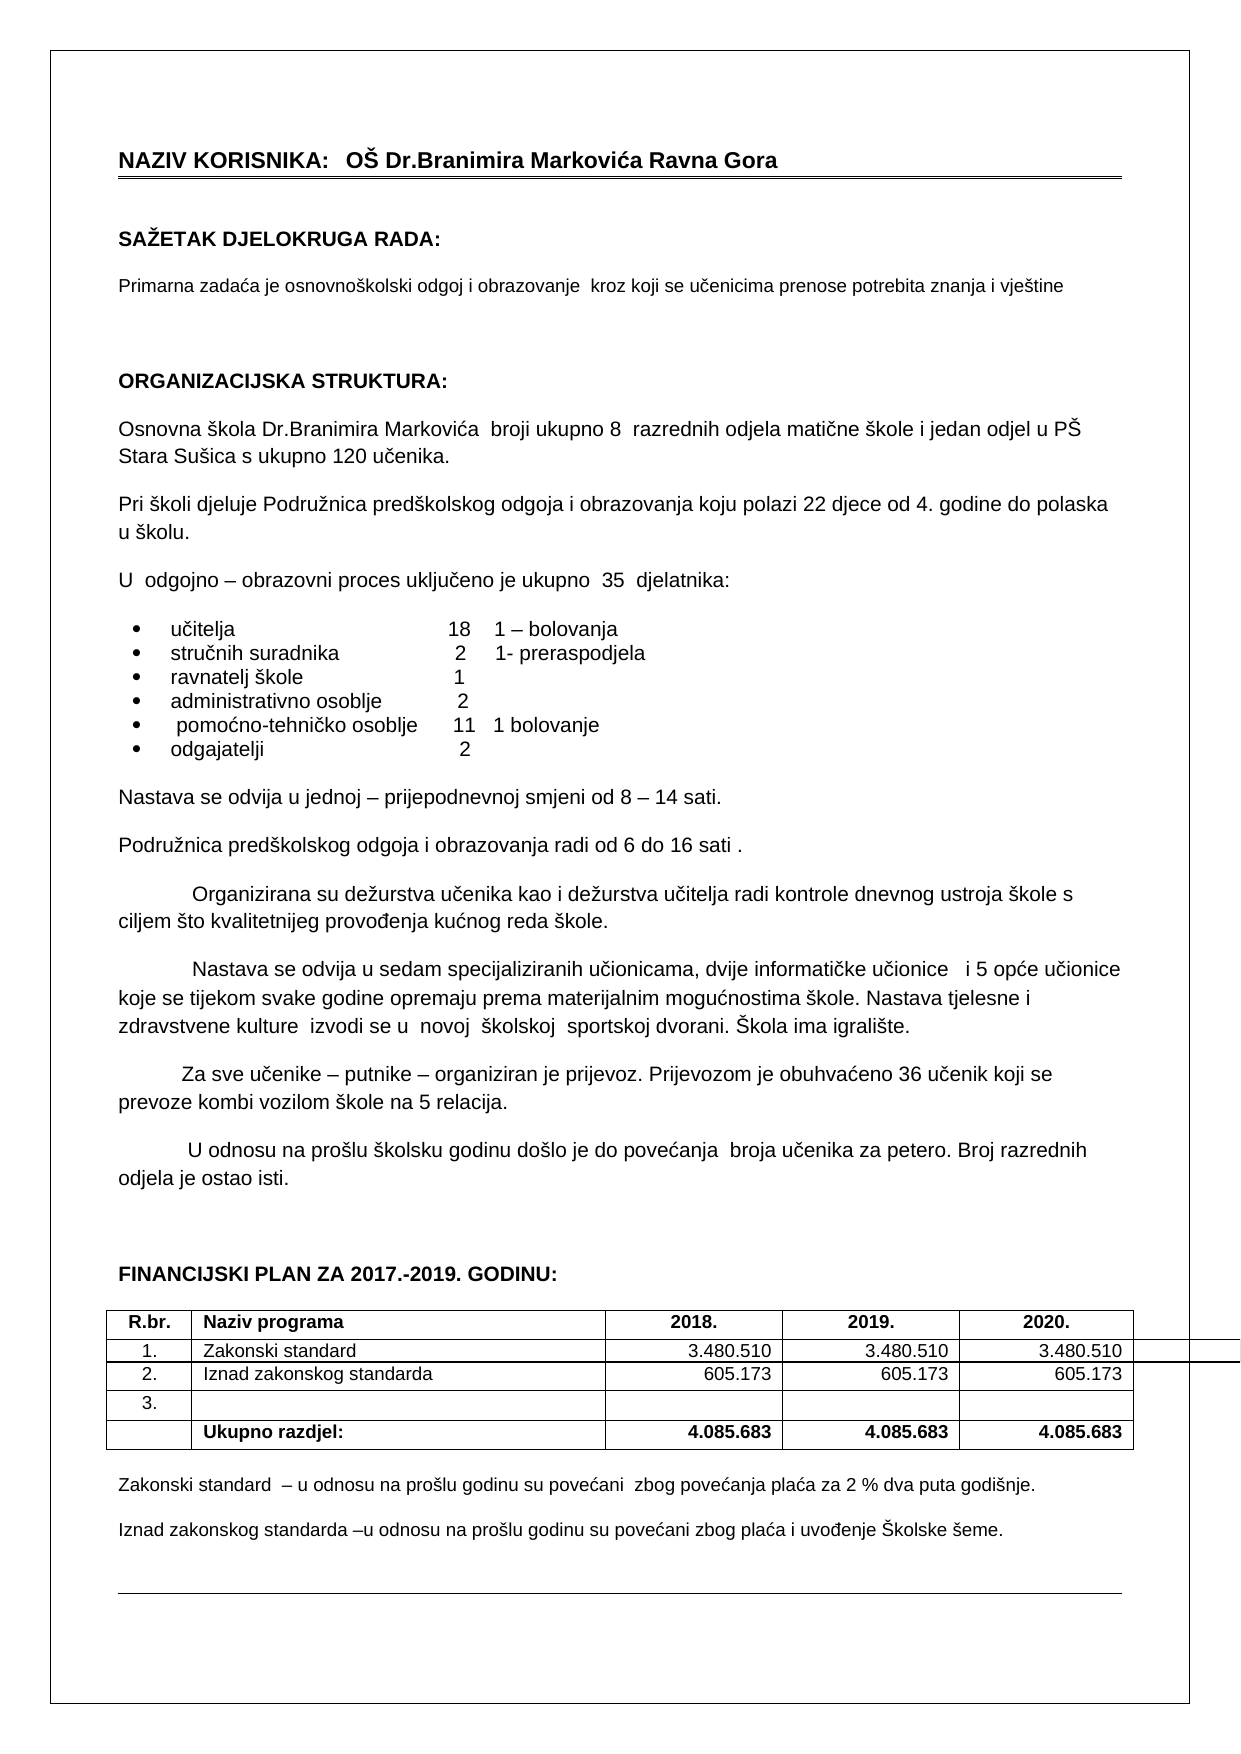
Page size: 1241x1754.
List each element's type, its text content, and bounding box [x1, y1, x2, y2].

list administrativno osoblje 2 [133, 688, 1122, 713]
text Zakonski standard – u odnosu na prošlu godinu su povećani zbog povećanja plaća za 2 % dva puta godišnje. [118, 1473, 1122, 1495]
text Pri školi djeluje Podružnica predškolskog odgoja i obrazovanja koju polazi 22 djece od 4. godine do polaska u školu. [118, 492, 1122, 544]
table_header 2018. [606, 1311, 782, 1339]
text FINANCIJSKI PLAN ZA 2017.-2019. GODINU: [118, 1262, 1122, 1286]
table_cell 4.085.683 [783, 1421, 959, 1448]
list ravnatelj škole 1 [133, 664, 1122, 688]
text U odgojno – obrazovni proces uključeno je ukupno 35 djelatnika: [118, 568, 1122, 592]
table_cell Iznad zakonskog standarda [192, 1363, 605, 1390]
table_cell Ukupno razdjel: [192, 1421, 605, 1448]
table_cell [1134, 1340, 1189, 1361]
table_header Naziv programa [192, 1311, 605, 1339]
table_cell 4.085.683 [960, 1421, 1133, 1448]
text U odnosu na prošlu školsku godinu došlo je do povećanja broja učenika za petero. Broj razrednih odjela je ostao isti. [118, 1138, 1122, 1189]
text Podružnica predškolskog odgoja i obrazovanja radi od 6 do 16 sati . [118, 833, 1122, 857]
table_cell 3.480.510 [960, 1340, 1133, 1361]
table_cell [960, 1391, 1133, 1419]
text Nastava se odvija u jednoj – prijepodnevnoj smjeni od 8 – 14 sati. [118, 785, 1122, 809]
text Organizirana su dežurstva učenika kao i dežurstva učitelja radi kontrole dnevnog ustroja škole s ciljem što kvalitetnijeg provođenja kućnog reda škole. [118, 881, 1122, 933]
list odgajatelji 2 [133, 737, 1122, 761]
table_cell [192, 1391, 605, 1419]
list pomoćno-tehničko osoblje 11 1 bolovanje [133, 713, 1122, 737]
table_cell Zakonski standard [192, 1340, 605, 1361]
text Osnovna škola Dr.Branimira Markovića broji ukupno 8 razrednih odjela matične škole i jedan odjel u PŠ Stara Sušica s ukupno 120 učenika. [118, 416, 1122, 468]
table_cell 1. [107, 1340, 191, 1361]
text Za sve učenike – putnike – organiziran je prijevoz. Prijevozom je obuhvaćeno 36 učenik koji se prevoze kombi vozilom škole na 5 relacija. [118, 1062, 1122, 1114]
table_cell 3.480.510 [783, 1340, 959, 1361]
list stručnih suradnika 2 1- preraspodjela [133, 640, 1122, 664]
table_cell 4.085.683 [606, 1421, 782, 1448]
text NAZIV KORISNIKA: OŠ Dr.Branimira Markovića Ravna Gora [118, 147, 1122, 176]
table_header R.br. [107, 1311, 191, 1339]
table_cell 605.173 [606, 1363, 782, 1390]
table_cell [606, 1391, 782, 1419]
table_header 2020. [960, 1311, 1133, 1339]
table_header 2019. [783, 1311, 959, 1339]
table_cell 2. [107, 1363, 191, 1390]
text Iznad zakonskog standarda –u odnosu na prošlu godinu su povećani zbog plaća i uvođenje Školske šeme. [118, 1519, 1122, 1541]
table_cell 3. [107, 1391, 191, 1419]
text ORGANIZACIJSKA STRUKTURA: [118, 368, 1122, 392]
table_cell [1190, 1340, 1240, 1361]
text SAŽETAK DJELOKRUGA RADA: [118, 227, 1122, 251]
table_cell [107, 1421, 191, 1448]
text Primarna zadaća je osnovnoškolski odgoj i obrazovanje kroz koji se učenicima prenose potrebita znanja i vještine [118, 275, 1122, 296]
table_cell 605.173 [783, 1363, 959, 1390]
table_cell 3.480.510 [606, 1340, 782, 1361]
text Nastava se odvija u sedam specijaliziranih učionicama, dvije informatičke učionice i 5 opće učionice koje se tijekom svake godine opremaju prema materijalnim mogućnostima škole. Nastava tjelesne i zdravstvene kulture izvodi se u novoj školskoj sportskoj dvorani. Škola ima igralište. [118, 957, 1122, 1038]
table_cell 605.173 [960, 1363, 1133, 1390]
table_cell [783, 1391, 959, 1419]
list učitelja 18 1 – bolovanja [133, 616, 1122, 640]
